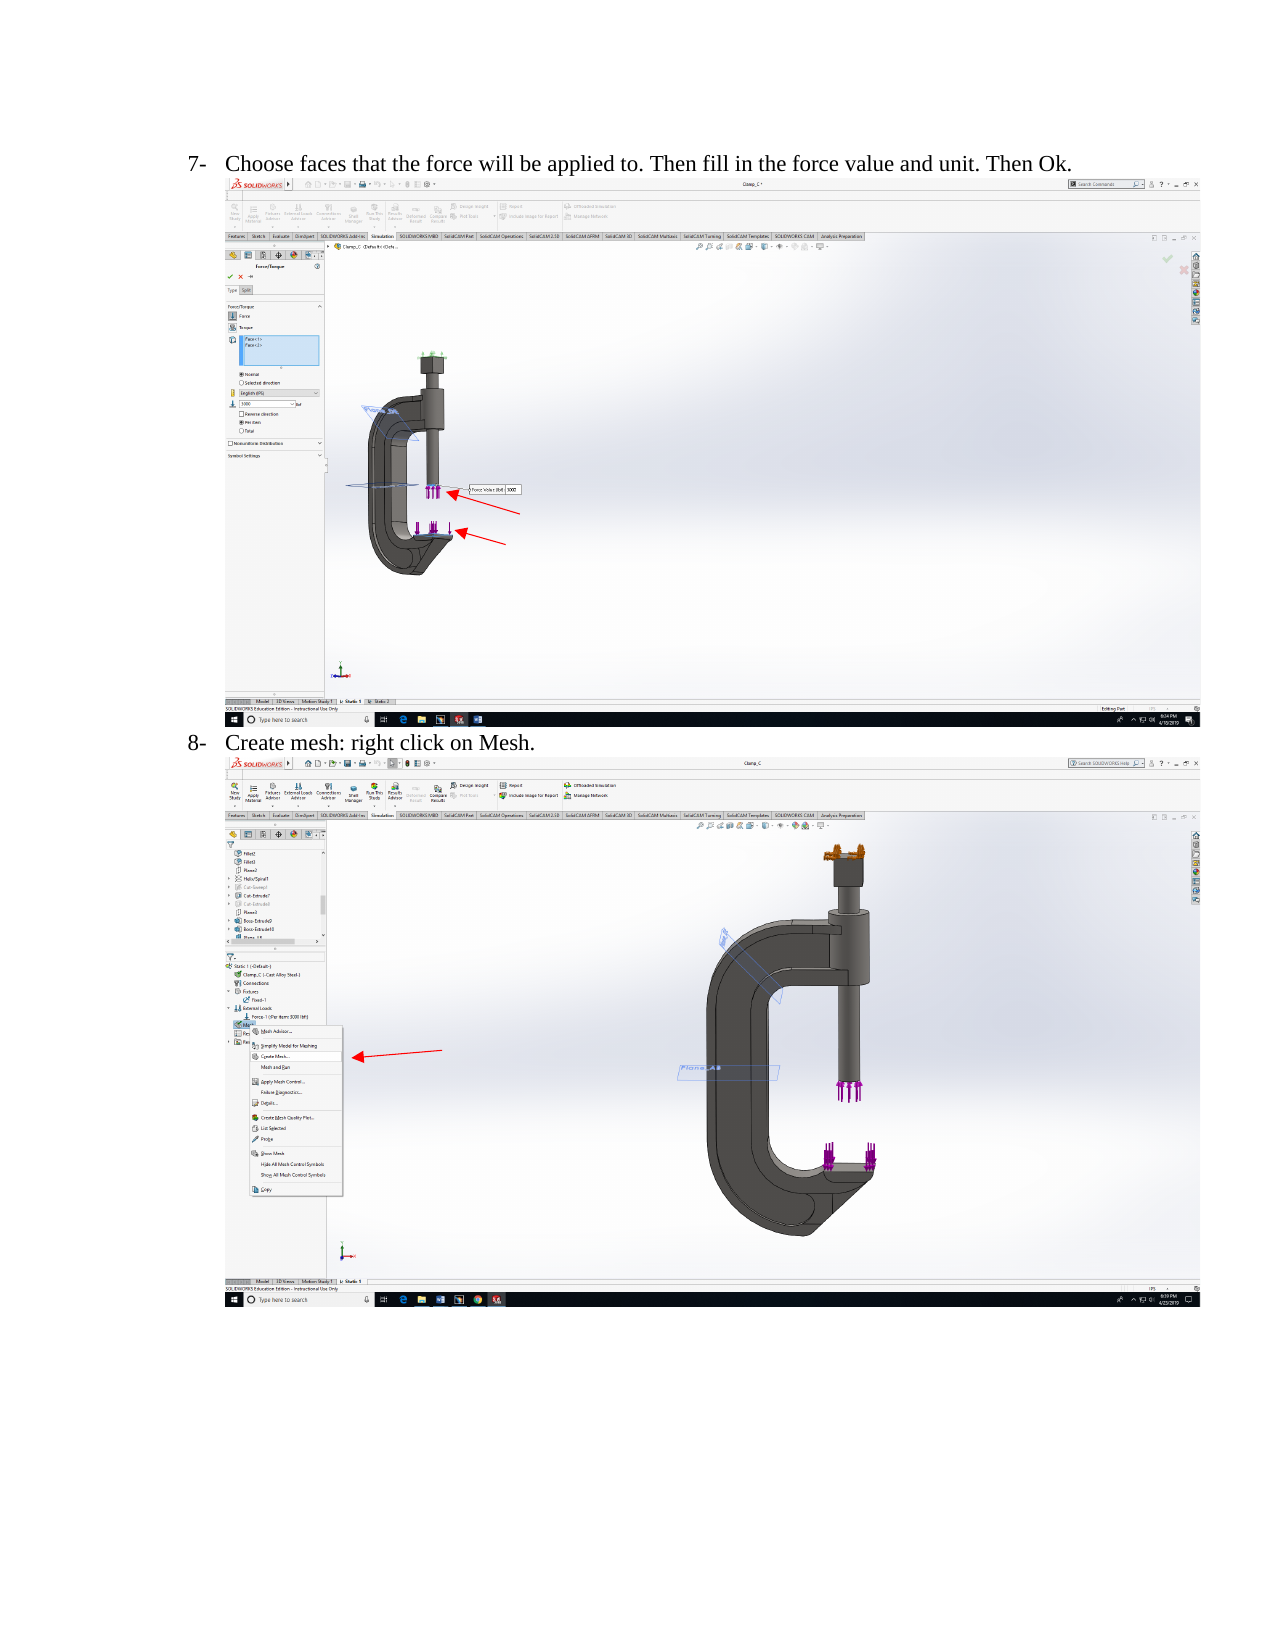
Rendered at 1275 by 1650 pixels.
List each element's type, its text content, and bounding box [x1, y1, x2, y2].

picture [225, 178, 1200, 727]
picture [225, 757, 1200, 1307]
